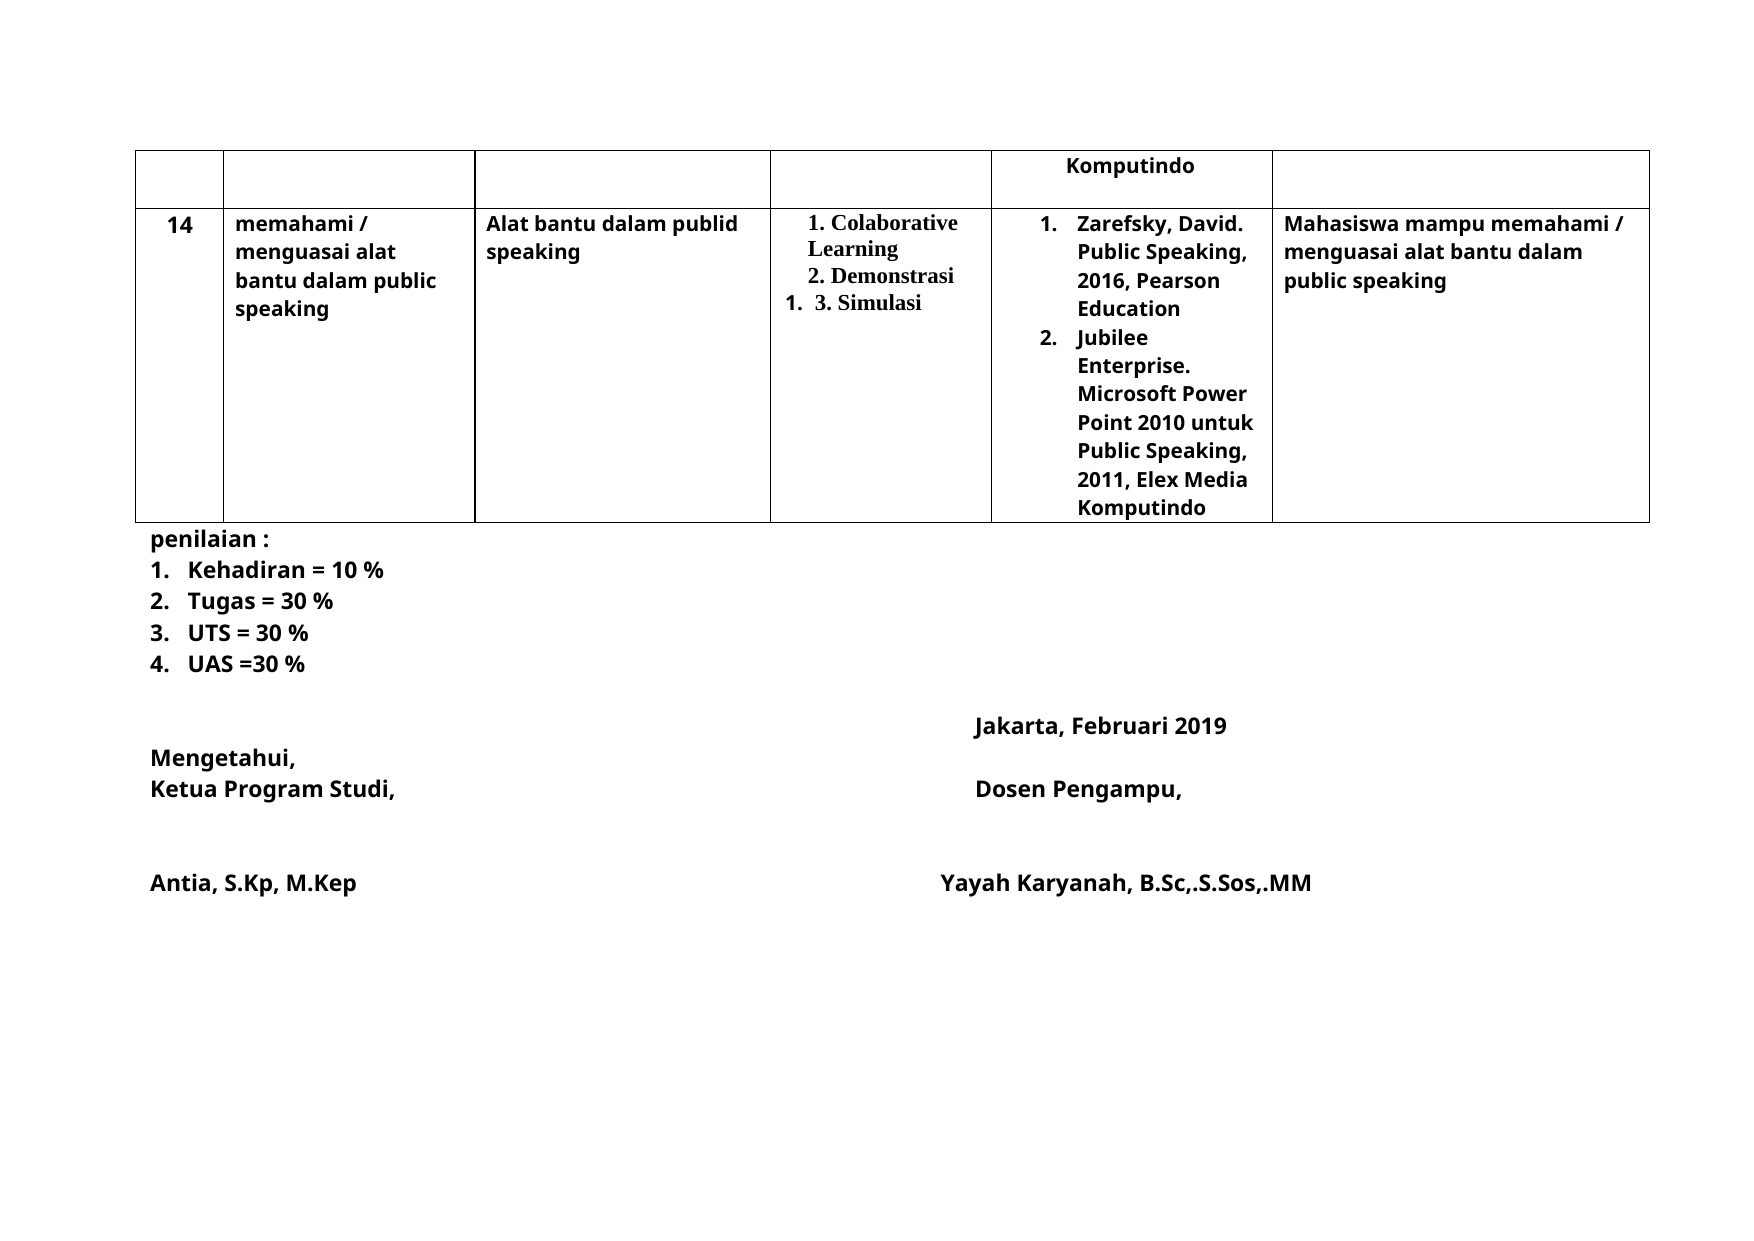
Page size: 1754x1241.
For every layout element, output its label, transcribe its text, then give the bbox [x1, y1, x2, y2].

table_cell 13 [136, 151, 223, 208]
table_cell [771, 151, 991, 208]
table_cell 14 [136, 209, 223, 522]
list UTS = 30 % [150, 617, 1604, 648]
text Ketua Program Studi, Dosen Pengampu, [150, 773, 1604, 804]
table_cell memahami / menguasai alat bantu dalam public speaking [224, 209, 474, 522]
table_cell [224, 151, 474, 208]
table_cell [1273, 151, 1649, 208]
table_cell 1. Colaborative Learning 2. Demonstrasi 3. Simulasi [771, 209, 991, 522]
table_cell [992, 151, 1272, 208]
list UAS =30 % [150, 648, 1604, 679]
table_cell Alat bantu dalam publid speaking [476, 209, 770, 522]
text penilaian : [150, 523, 1604, 554]
list Tugas = 30 % [150, 585, 1604, 617]
list Kehadiran = 10 % [150, 554, 1604, 585]
text Jakarta, Februari 2019 [885, 710, 1604, 742]
table_cell Mahasiswa mampu memahami / menguasai alat bantu dalam public speaking [1273, 209, 1649, 522]
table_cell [476, 151, 770, 208]
text Antia, S.Kp, M.Kep Yayah Karyanah, B.Sc,.S.Sos,.MM [150, 867, 1604, 898]
text Mengetahui, [150, 742, 1604, 773]
